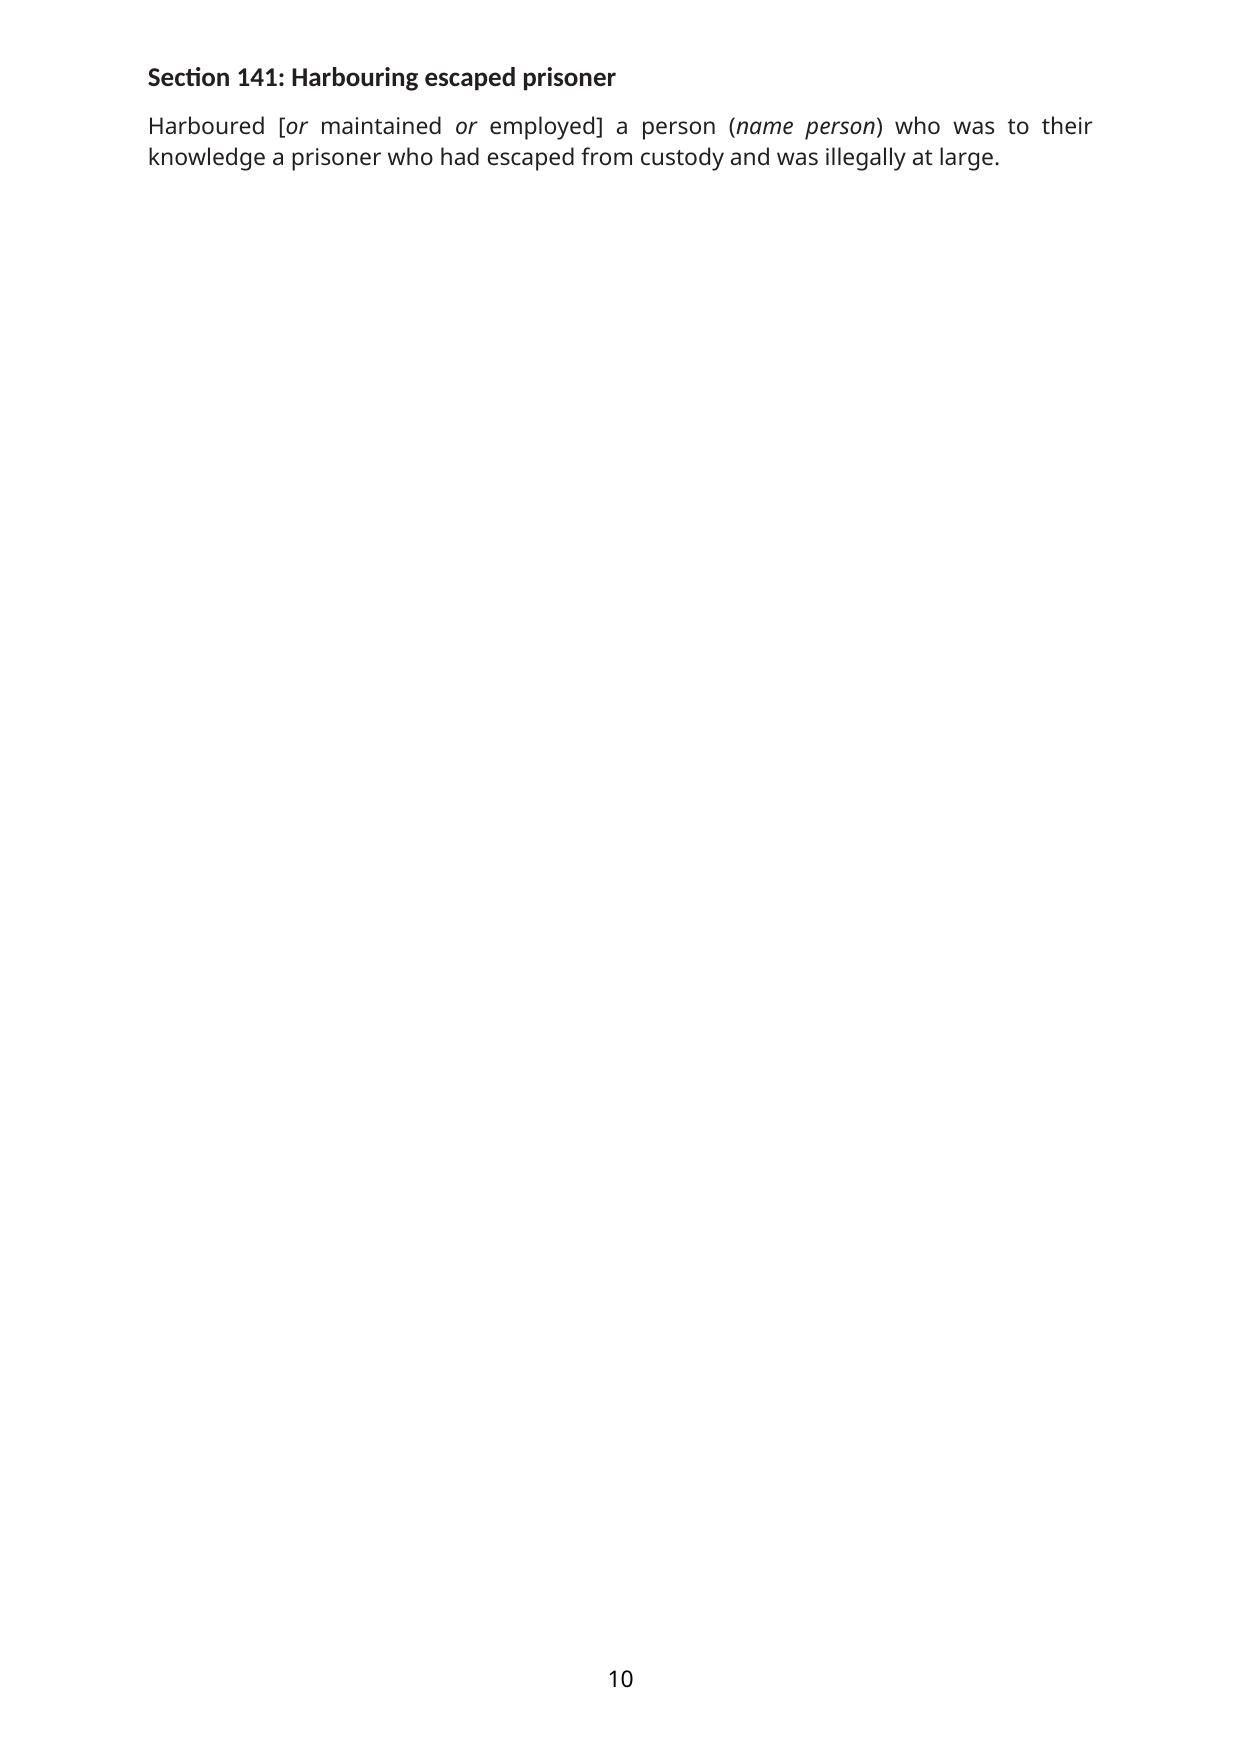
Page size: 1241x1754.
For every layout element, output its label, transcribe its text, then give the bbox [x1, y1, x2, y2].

text Harboured [or maintained or employed] a person (name person) who was to their knowledge a prisoner who had escaped from custody and was illegally at large. [148, 110, 1093, 172]
subtitle Section 141: Harbouring escaped prisoner [148, 60, 1109, 93]
